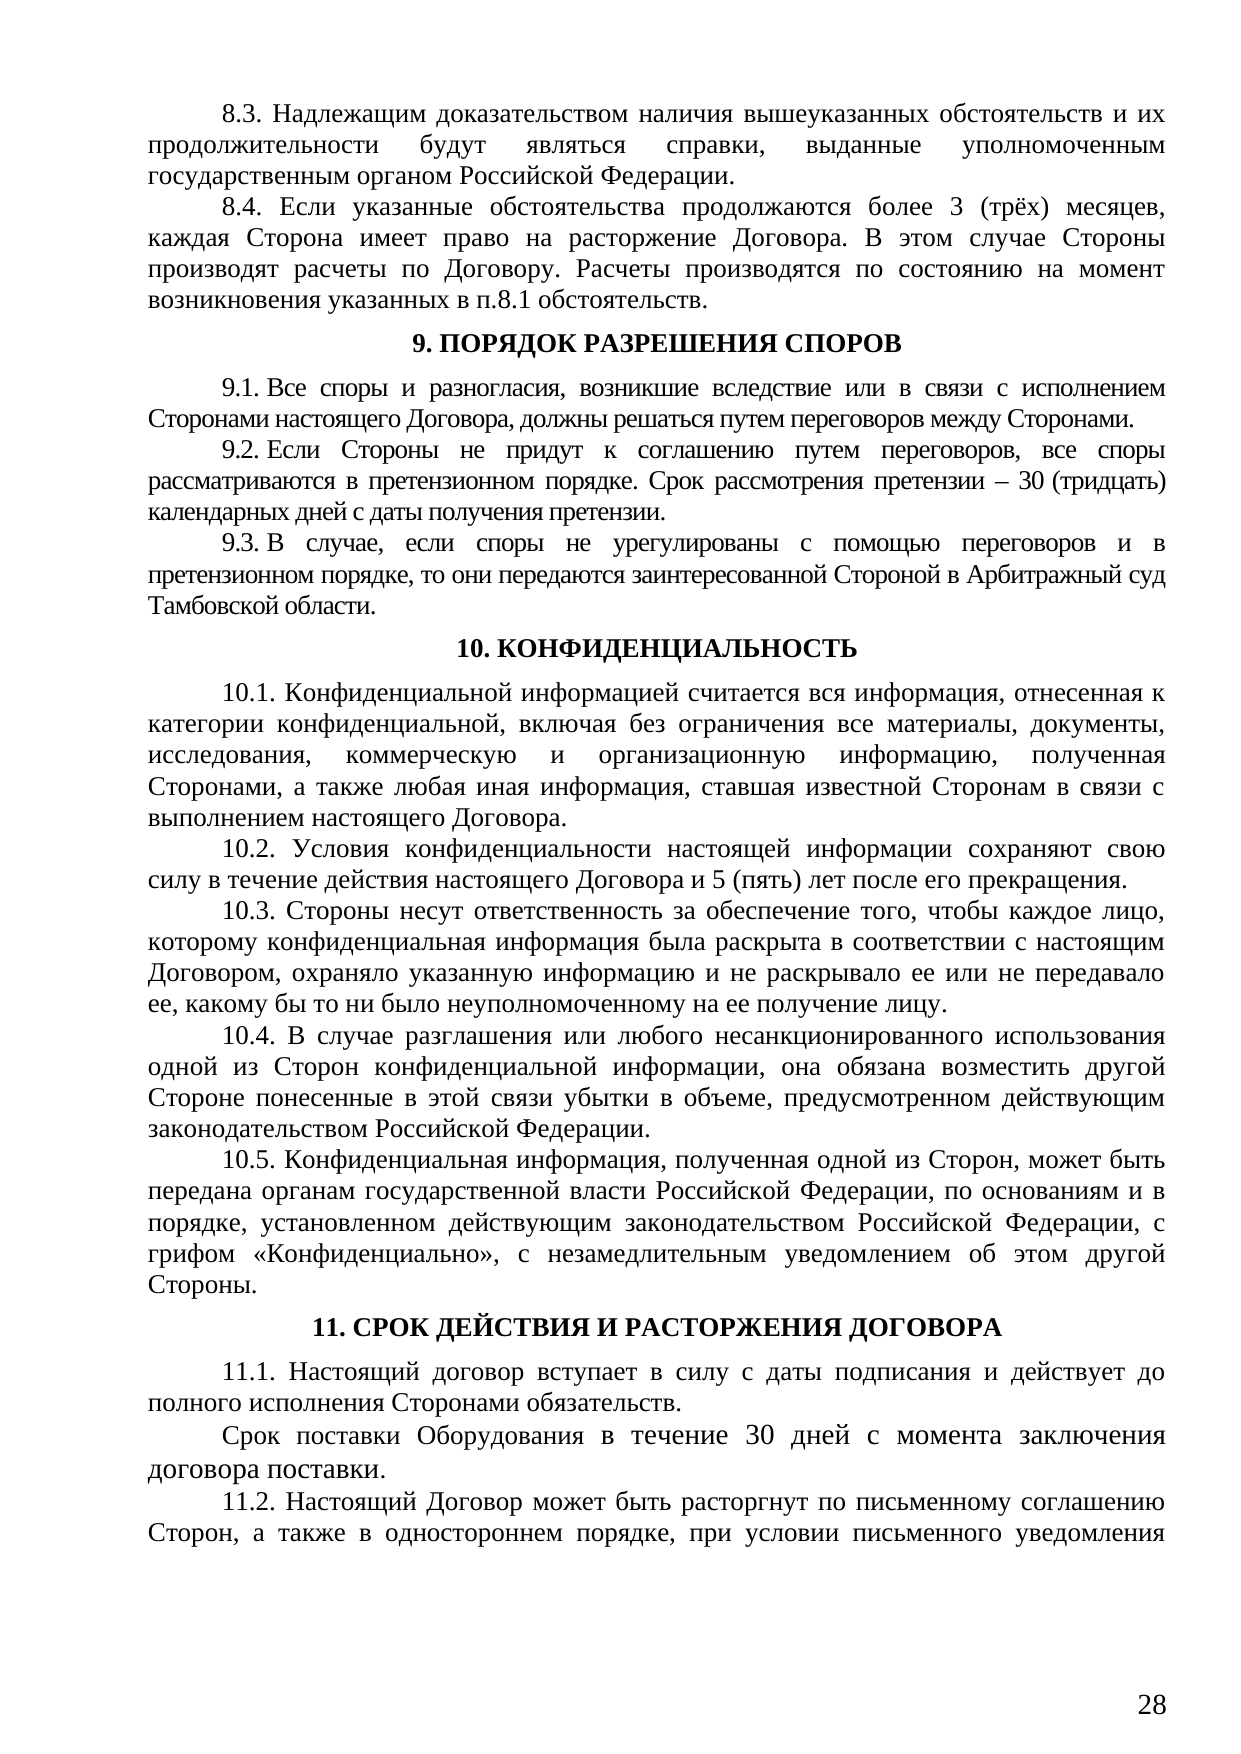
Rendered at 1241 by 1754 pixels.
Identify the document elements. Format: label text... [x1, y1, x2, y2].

text 8.4. Если указанные обстоятельства продолжаются более 3 (трёх) месяцев, каждая Сторона имеет право на расторжение Договора. В этом случае Стороны производят расчеты по Договору. Расчеты производятся по состоянию на момент возникновения указанных в п.8.1 обстоятельств. [148, 190, 1167, 315]
text 10.5. Конфиденциальная информация, полученная одной из Сторон, может быть передана органам государственной власти Российской Федерации, по основаниям и в порядке, установленном действующим законодательством Российской Федерации, с грифом «Конфиденциально», с незамедлительным уведомлением об этом другой Стороны. [148, 1143, 1167, 1299]
text 9. ПОРЯДОК РАЗРЕШЕНИЯ СПОРОВ [148, 327, 1167, 358]
text 8.3. Надлежащим доказательством наличия вышеуказанных обстоятельств и их продолжительности будут являться справки, выданные уполномоченным государственным органом Российской Федерации. [148, 97, 1167, 190]
text 9.2. Если Стороны не придут к соглашению путем переговоров, все споры рассматриваются в претензионном порядке. Срок рассмотрения претензии – 30 (тридцать) календарных дней с даты получения претензии. [148, 433, 1167, 527]
text 10.4. В случае разглашения или любого несанкционированного использования одной из Сторон конфиденциальной информации, она обязана возместить другой Стороне понесенные в этой связи убытки в объеме, предусмотренном действующим законодательством Российской Федерации. [148, 1019, 1167, 1143]
text 10.2. Условия конфиденциальности настоящей информации сохраняют свою силу в течение действия настоящего Договора и 5 (пять) лет после его прекращения. [148, 832, 1167, 894]
text Срок поставки Оборудования в течение 30 дней с момента заключения договора поставки. [148, 1417, 1167, 1484]
text 10. КОНФИДЕНЦИАЛЬНОСТЬ [148, 632, 1167, 664]
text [148, 1484, 1167, 1547]
text 9.3. В случае, если споры не урегулированы с помощью переговоров и в претензионном порядке, то они передаются заинтересованной Стороной в Арбитражный суд Тамбовской области. [148, 527, 1167, 620]
text 9.1. Все споры и разногласия, возникшие вследствие или в связи с исполнением Сторонами настоящего Договора, должны решаться путем переговоров между Сторонами. [148, 371, 1167, 433]
text 11. СРОК ДЕЙСТВИЯ И РАСТОРЖЕНИЯ ДОГОВОРА [148, 1312, 1167, 1343]
text 10.3. Стороны несут ответственность за обеспечение того, чтобы каждое лицо, которому конфиденциальная информация была раскрыта в соответствии с настоящим Договором, охраняло указанную информацию и не раскрывало ее или не передавало ее, какому бы то ни было неуполномоченному на ее получение лицу. [148, 894, 1167, 1019]
text 10.1. Конфиденциальной информацией считается вся информация, отнесенная к категории конфиденциальной, включая без ограничения все материалы, документы, исследования, коммерческую и организационную информацию, полученная Сторонами, а также любая иная информация, ставшая известной Сторонам в связи с выполнением настоящего Договора. [148, 676, 1167, 832]
text 11.1. Настоящий договор вступает в силу с даты подписания и действует до полного исполнения Сторонами обязательств. [148, 1355, 1167, 1417]
